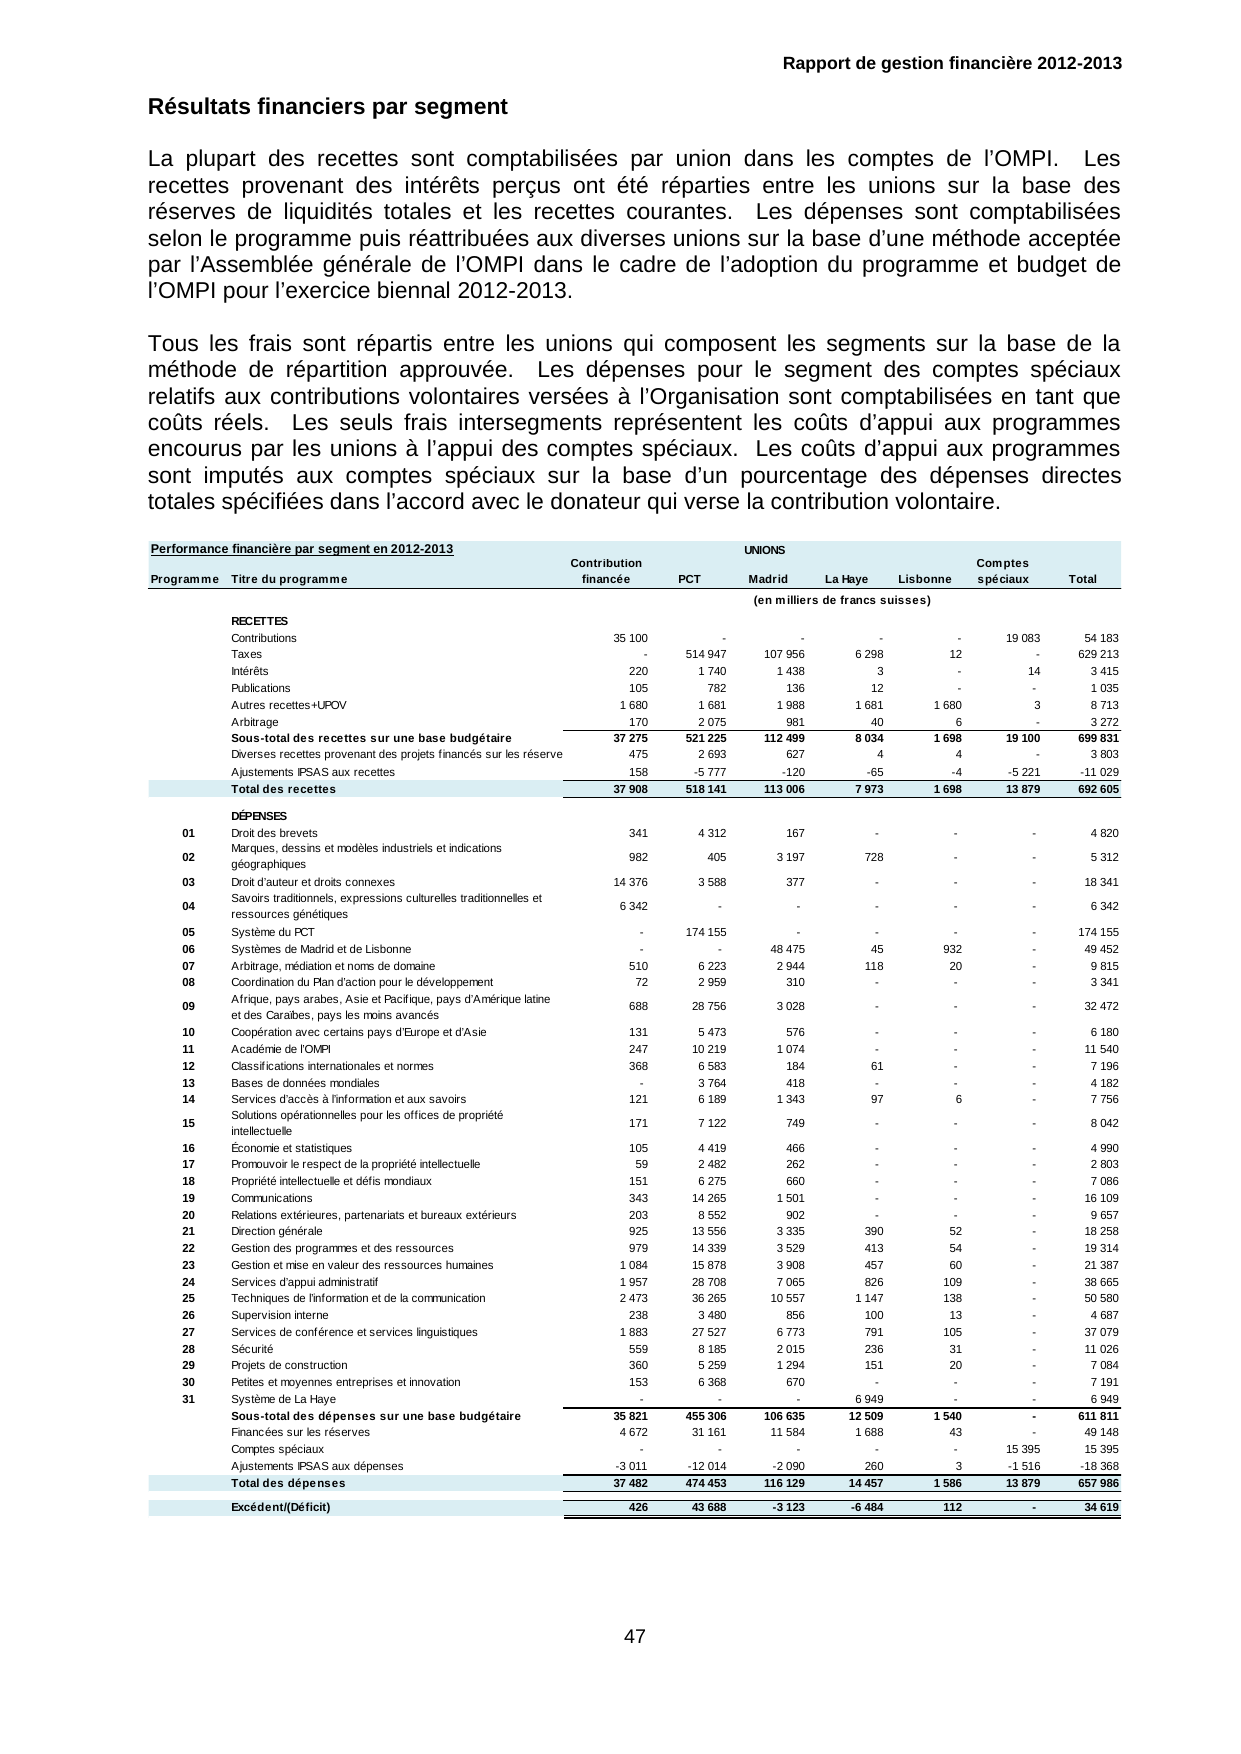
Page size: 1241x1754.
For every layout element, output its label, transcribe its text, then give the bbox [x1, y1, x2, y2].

text Résultats financiers par segment [148, 93, 1122, 119]
text La plupart des recettes sont comptabilisées par union dans les comptes de l’OMPI. Les recettes provenant des intérêts perçus ont été réparties entre les unions sur la base des réserves de liquidités totales et les recettes courantes. Les dépenses sont comptabilisées selon le programme puis réattribuées aux diverses unions sur la base d’une méthode acceptée par l’Assemblée générale de l’OMPI dans le cadre de l’adoption du programme et budget de l’OMPI pour l’exercice biennal 2012-2013. [148, 145, 1122, 303]
text Tous les frais sont répartis entre les unions qui composent les segments sur la base de la méthode de répartition approuvée. Les dépenses pour le segment des comptes spéciaux relatifs aux contributions volontaires versées à l’Organisation sont comptabilisées en tant que coûts réels. Les seuls frais intersegments représentent les coûts d’appui aux programmes encourus par les unions à l’appui des comptes spéciaux. Les coûts d’appui aux programmes sont imputés aux comptes spéciaux sur la base d’un pourcentage des dépenses directes totales spécifiées dans l’accord avec le donateur qui verse la contribution volontaire. [148, 330, 1122, 514]
